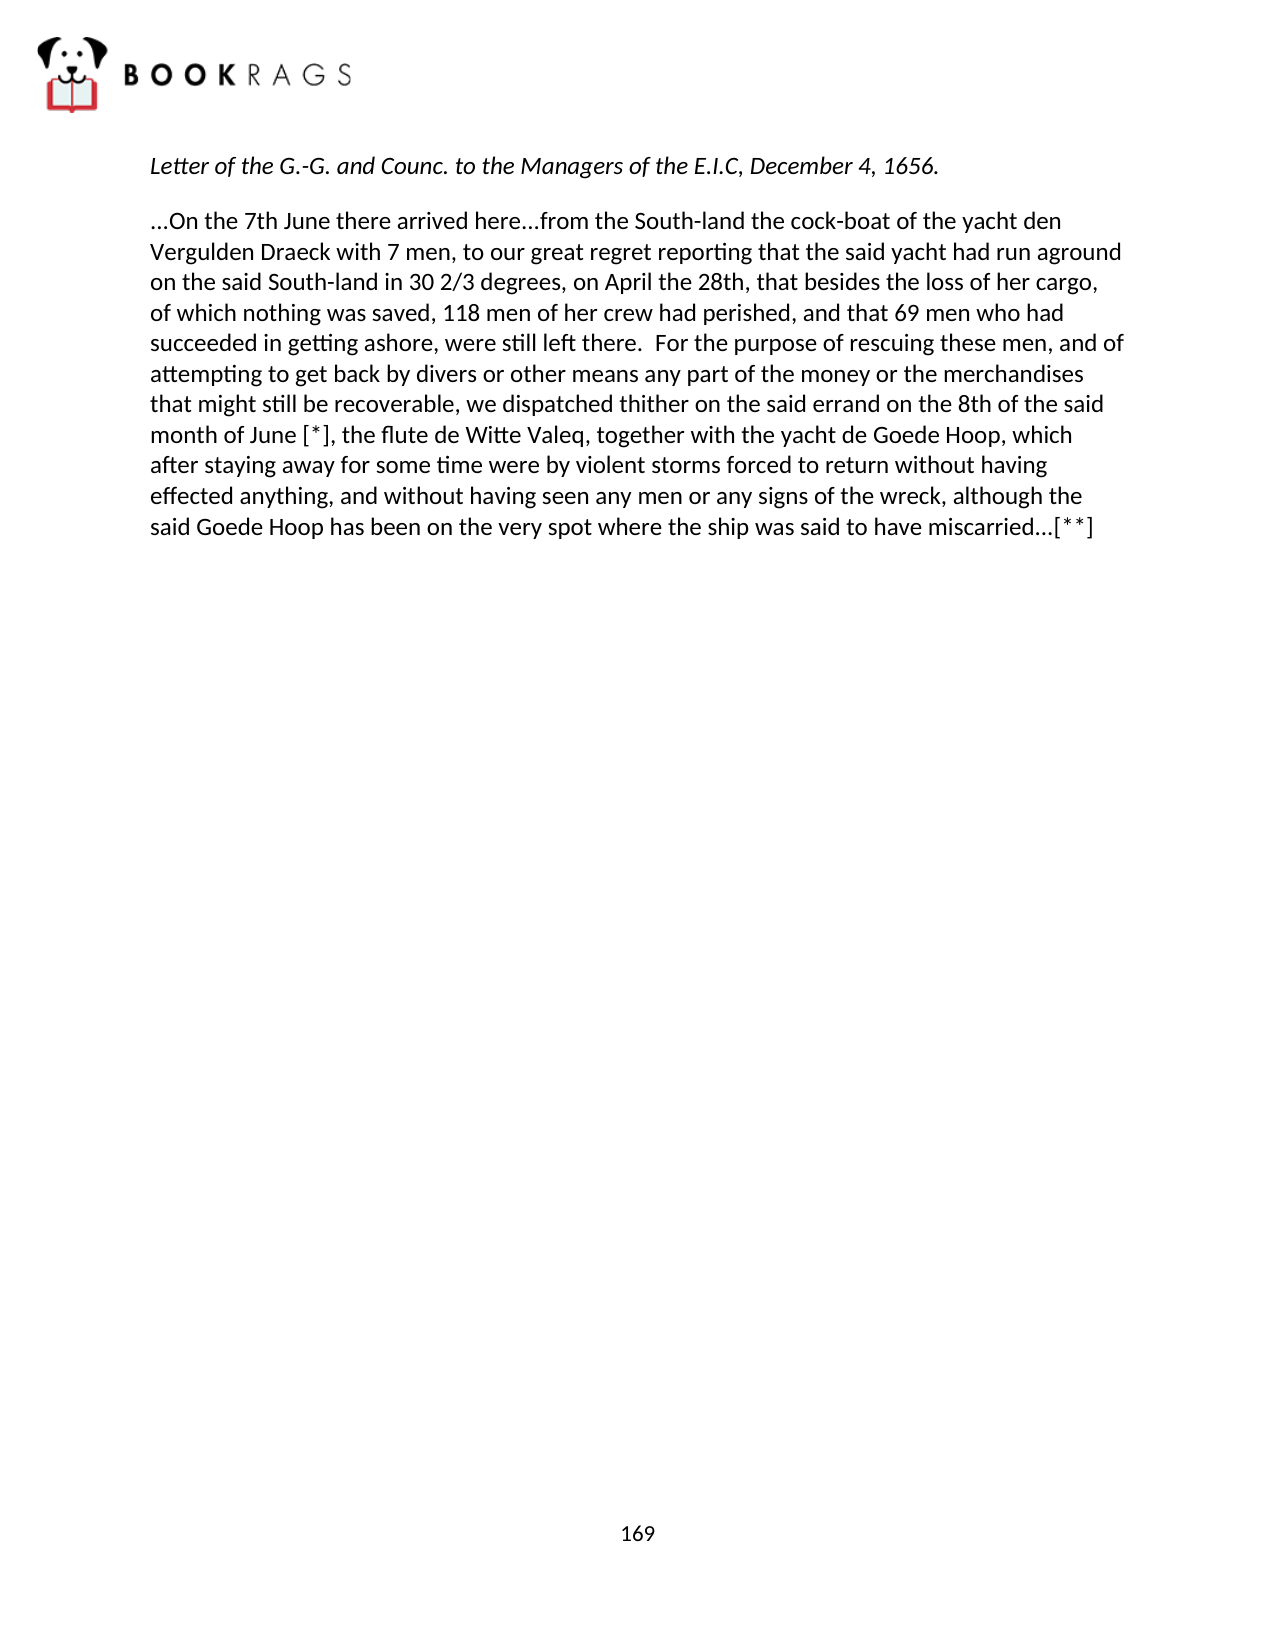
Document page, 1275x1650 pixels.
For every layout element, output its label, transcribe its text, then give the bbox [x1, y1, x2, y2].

text ...On the 7th June there arrived here...from the South-land the cock-boat of the yacht den Vergulden Draeck with 7 men, to our great regret reporting that the said yacht had run aground on the said South-land in 30 2/3 degrees, on April the 28th, that besides the loss of her cargo, of which nothing was saved, 118 men of her crew had perished, and that 69 men who had succeeded in getting ashore, were still left there. For the purpose of rescuing these men, and of attempting to get back by divers or other means any part of the money or the merchandises that might still be recoverable, we dispatched thither on the said errand on the 8th of the said month of June [*], the flute de Witte Valeq, together with the yacht de Goede Hoop, which after staying away for some time were by violent storms forced to return without having effected anything, and without having seen any men or any signs of the wreck, although the said Goede Hoop has been on the very spot where the ship was said to have miscarried...[**] [150, 206, 1125, 541]
picture [37, 37, 351, 113]
text Letter of the G.-G. and Counc. to the Managers of the E.I.C, December 4, 1656. [150, 150, 1125, 181]
